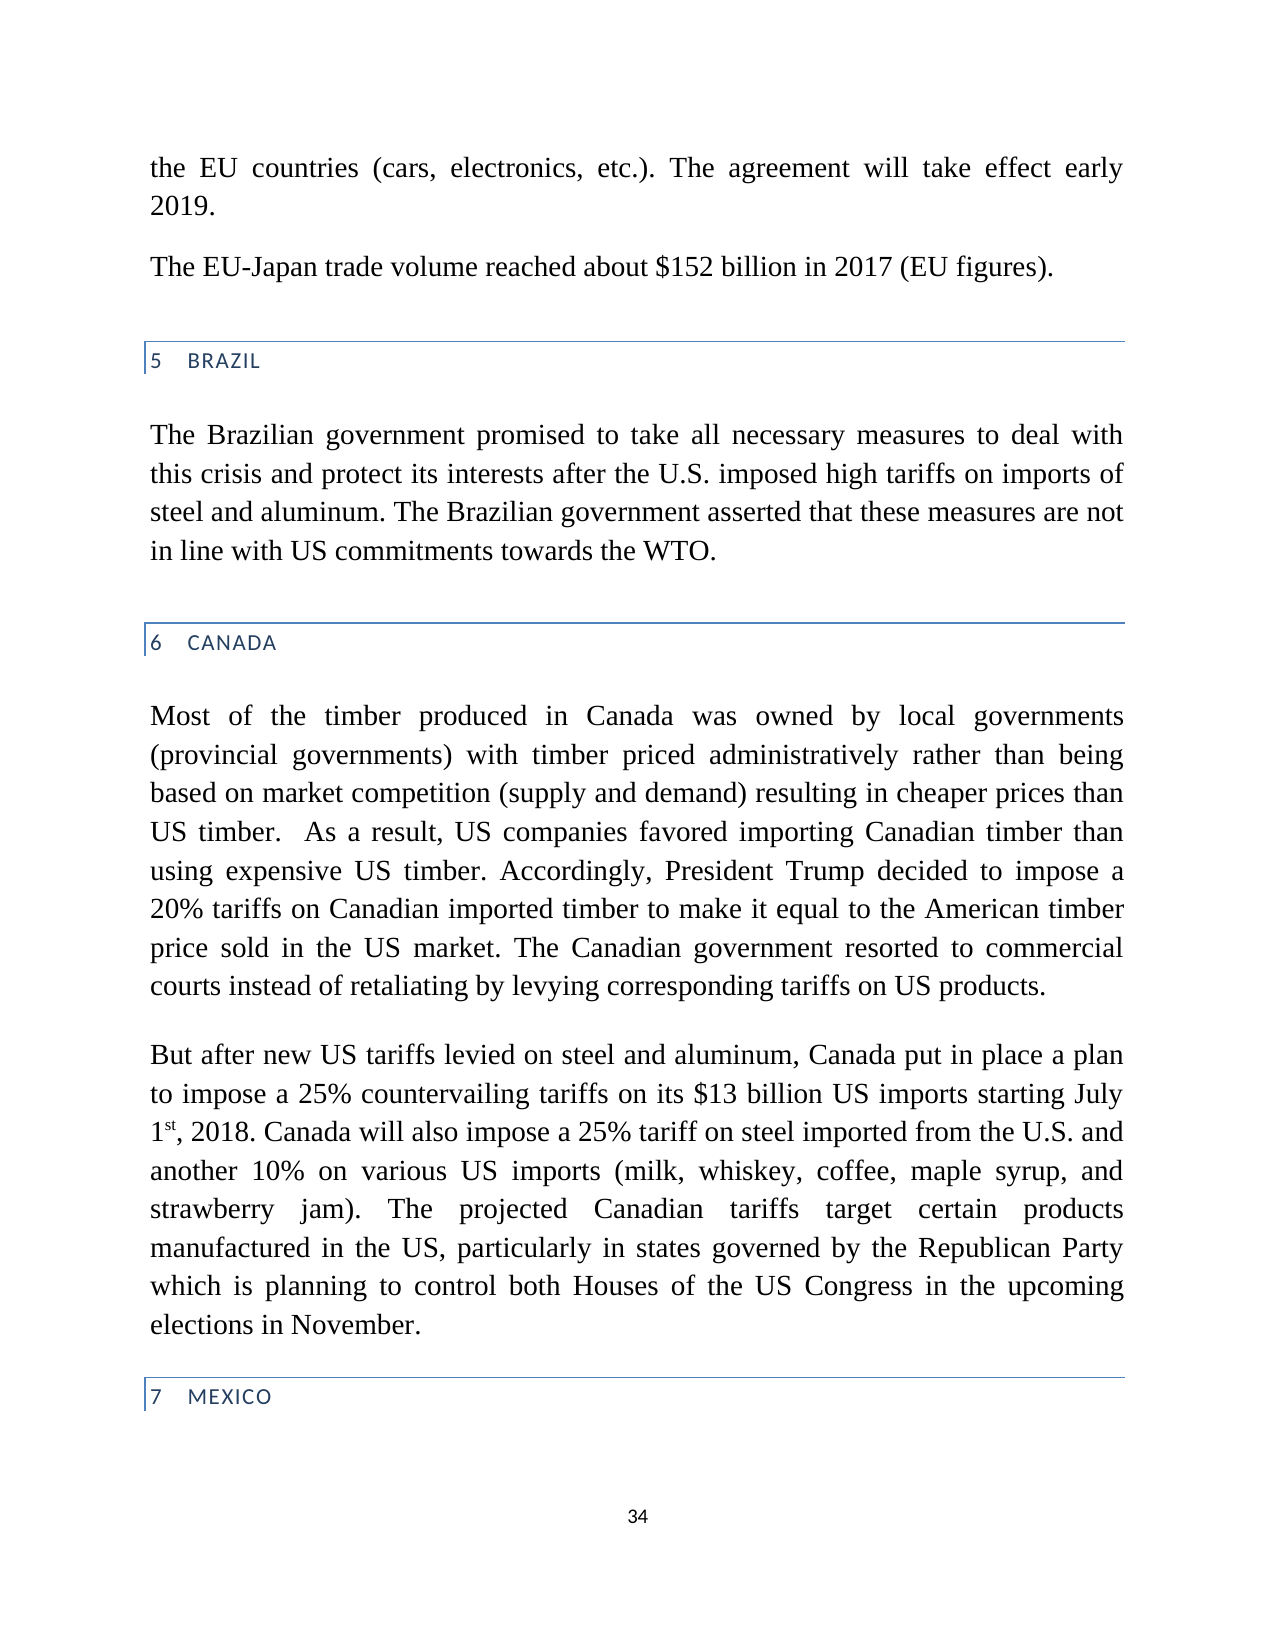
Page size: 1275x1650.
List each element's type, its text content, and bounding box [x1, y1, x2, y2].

text The EU-Japan trade volume reached about $152 billion in 2017 (EU figures). [150, 249, 1125, 283]
text But after new US tariffs levied on steel and aluminum, Canada put in place a plan to impose a 25% countervailing tariffs on its $13 billion US imports starting July 1st, 2018. Canada will also impose a 25% tariff on steel imported from the U.S. and another 10% on various US imports (milk, whiskey, coffee, maple syrup, and strawberry jam). The projected Canadian tariffs target certain products manufactured in the US, particularly in states governed by the Republican Party which is planning to control both Houses of the US Congress in the upcoming elections in November. [150, 1037, 1125, 1341]
text Most of the timber produced in Canada was owned by local governments (provincial governments) with timber priced administratively rather than being based on market competition (supply and demand) resulting in cheaper prices than US timber. As a result, US companies favored importing Canadian timber than using expensive US timber. Accordingly, President Trump decided to impose a 20% tariffs on Canadian imported timber to make it equal to the American timber price sold in the US market. The Canadian government resorted to commercial courts instead of retaliating by levying corresponding tariffs on US products. [150, 698, 1125, 1002]
subtitle Brazil [146, 342, 1125, 374]
text The Brazilian government promised to take all necessary measures to deal with this crisis and protect its interests after the U.S. imposed high tariffs on imports of steel and aluminum. The Brazilian government asserted that these measures are not in line with US commitments towards the WTO. [150, 417, 1125, 566]
subtitle Mexico [146, 1378, 1125, 1411]
subtitle Canada [146, 624, 1125, 656]
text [150, 150, 1125, 222]
